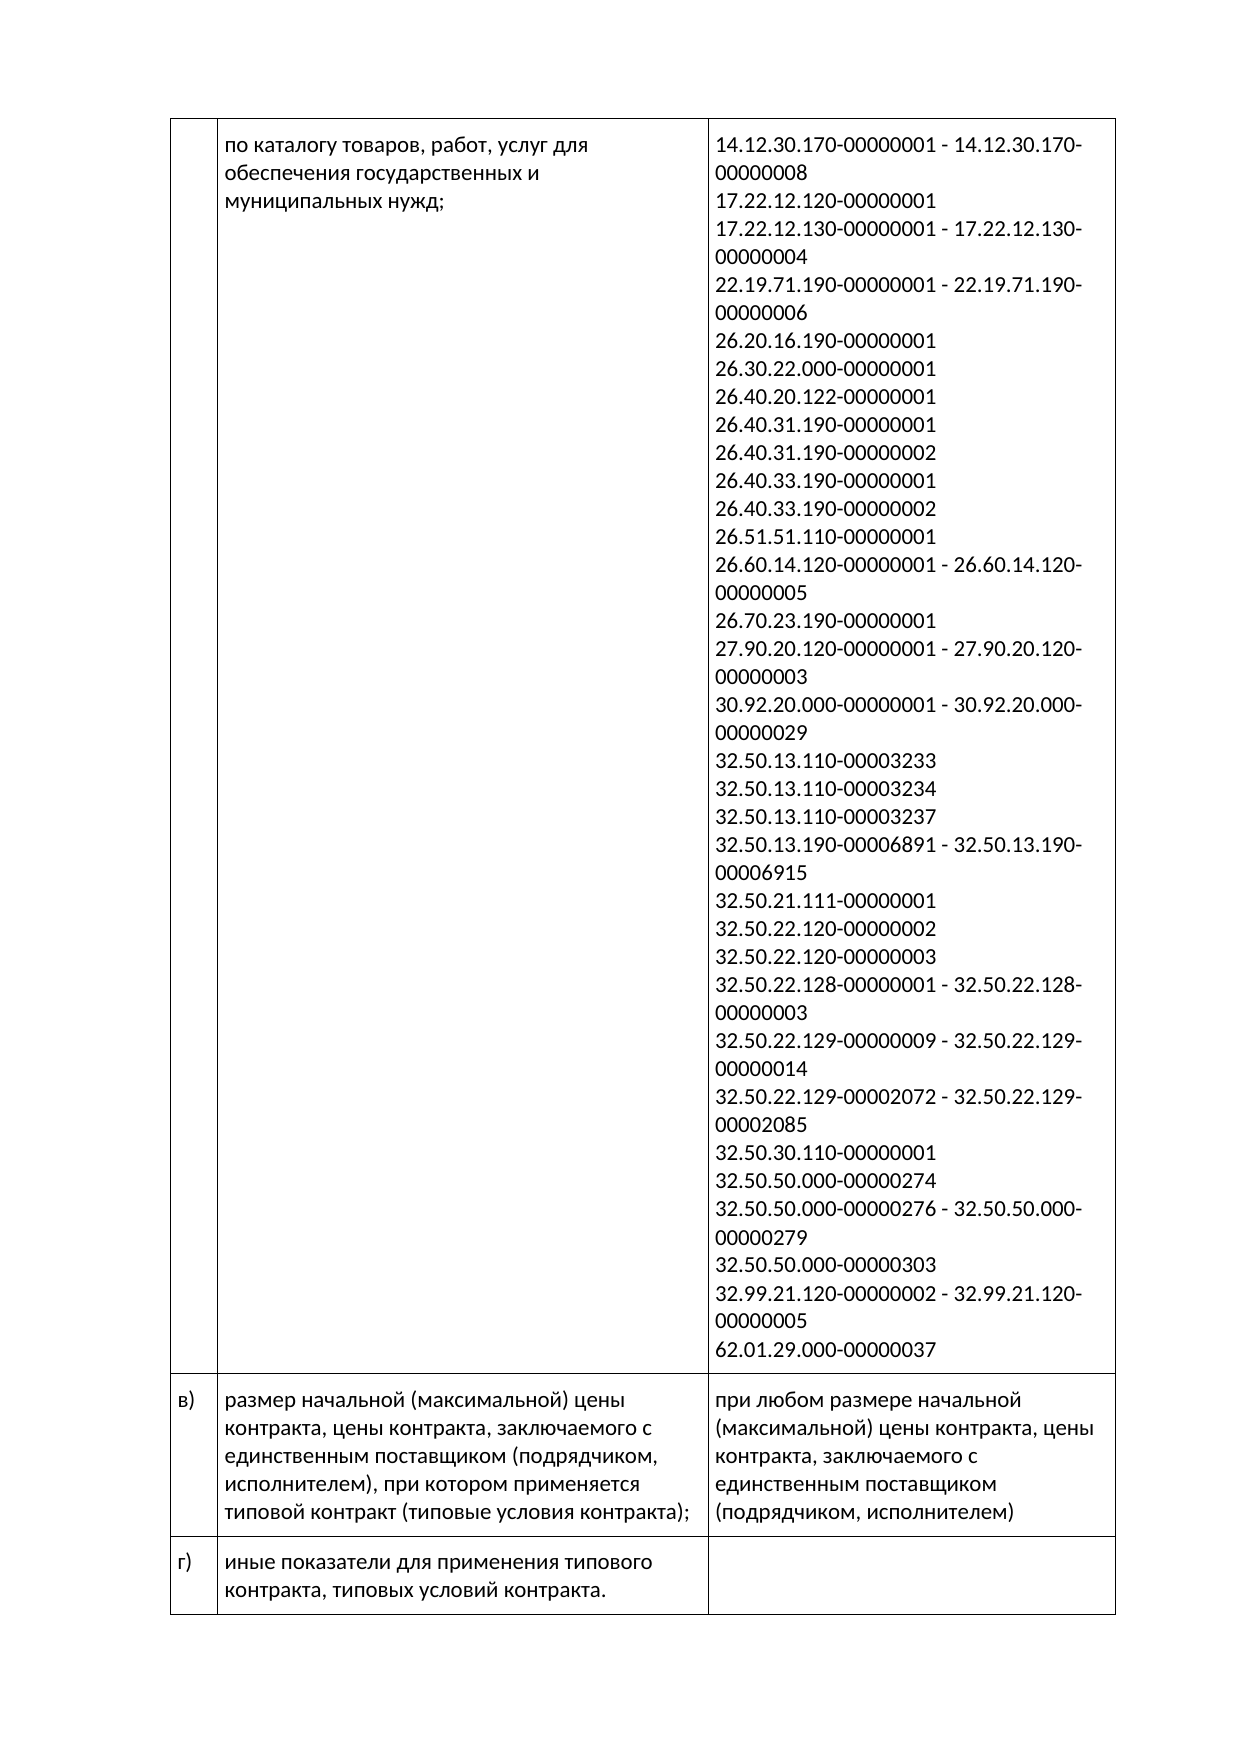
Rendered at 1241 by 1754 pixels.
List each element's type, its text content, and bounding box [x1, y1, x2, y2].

table_cell при любом размере начальной (максимальной) цены контракта, цены контракта, заключаемого с единственным поставщиком (подрядчиком, исполнителем) [709, 1374, 1115, 1536]
table_cell 14.12.30.170-00000001 - 14.12.30.170-00000008 17.22.12.120-00000001 17.22.12.130-00000001 - 17.22.12.130-00000004 22.19.71.190-00000001 - 22.19.71.190-00000006 26.20.16.190-00000001 26.30.22.000-00000001 26.40.20.122-00000001 26.40.31.190-00000001 26.40.31.190-00000002 26.40.33.190-00000001 26.40.33.190-00000002 26.51.51.110-00000001 26.60.14.120-00000001 - 26.60.14.120-00000005 26.70.23.190-00000001 27.90.20.120-00000001 - 27.90.20.120-00000003 30.92.20.000-00000001 - 30.92.20.000-00000029 32.50.13.110-00003233 32.50.13.110-00003234 32.50.13.110-00003237 32.50.13.190-00006891 - 32.50.13.190-00006915 32.50.21.111-00000001 32.50.22.120-00000002 32.50.22.120-00000003 32.50.22.128-00000001 - 32.50.22.128-00000003 32.50.22.129-00000009 - 32.50.22.129-00000014 32.50.22.129-00002072 - 32.50.22.129-00002085 32.50.30.110-00000001 32.50.50.000-00000274 32.50.50.000-00000276 - 32.50.50.000-00000279 32.50.50.000-00000303 32.99.21.120-00000002 - 32.99.21.120-00000005 62.01.29.000-00000037 [709, 119, 1115, 1373]
table_cell размер начальной (максимальной) цены контракта, цены контракта, заключаемого с единственным поставщиком (подрядчиком, исполнителем), при котором применяется типовой контракт (типовые условия контракта); [218, 1374, 708, 1536]
table_cell по каталогу товаров, работ, услуг для обеспечения государственных и муниципальных нужд; [218, 119, 708, 1373]
table_cell в) [171, 1374, 217, 1536]
table_cell [709, 1537, 1115, 1614]
table_cell иные показатели для применения типового контракта, типовых условий контракта. [218, 1537, 708, 1614]
table_cell г) [171, 1537, 217, 1614]
